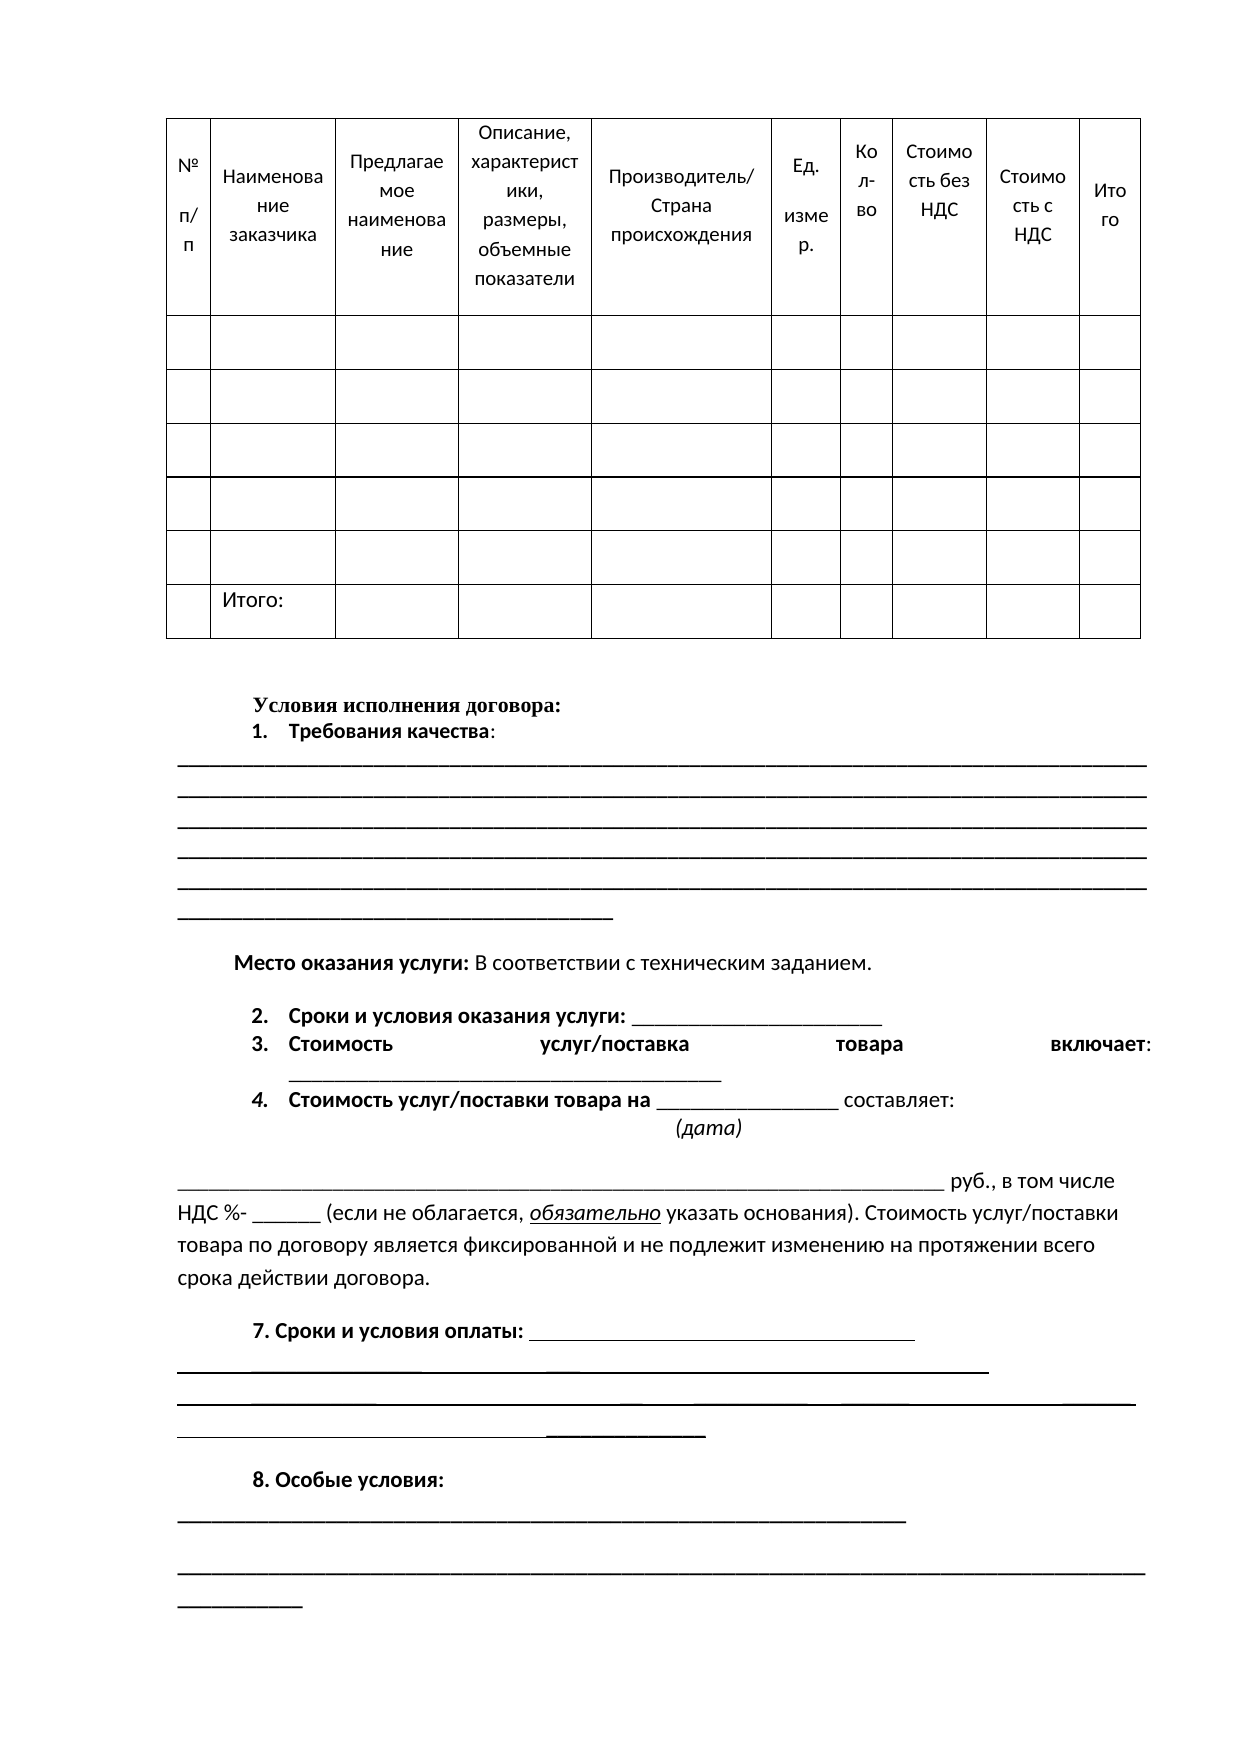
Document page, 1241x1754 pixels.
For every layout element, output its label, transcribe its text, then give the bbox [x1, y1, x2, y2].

table_cell [893, 316, 986, 369]
table_cell [893, 424, 986, 476]
table_cell [987, 424, 1079, 476]
table_header Предлагаемое наименование [336, 119, 458, 315]
table_cell [592, 316, 771, 369]
table_cell [167, 424, 210, 476]
text 8. Особые условия: ________________________________________________________________ [177, 1465, 1152, 1526]
table_cell [592, 370, 771, 423]
table_cell [772, 478, 840, 530]
table_cell [1080, 585, 1140, 638]
table_cell [459, 316, 591, 369]
table_cell [459, 478, 591, 530]
table_cell [592, 531, 771, 584]
table_cell [336, 424, 458, 476]
table_cell [772, 424, 840, 476]
table_header Стоимость с НДС [987, 119, 1079, 315]
table_cell [459, 531, 591, 584]
table_cell [772, 585, 840, 638]
table_cell [1080, 478, 1140, 530]
table_cell [167, 316, 210, 369]
table_header Стоимость без НДС [893, 119, 986, 315]
text Место оказания услуги: В соответствии с техническим заданием. [177, 948, 1152, 976]
table_cell [459, 370, 591, 423]
table_header Наименование заказчика [211, 119, 335, 315]
table_cell [772, 316, 840, 369]
table_cell [841, 424, 892, 476]
table_cell [211, 370, 335, 423]
table_cell [336, 531, 458, 584]
table_cell [459, 424, 591, 476]
table_cell [1080, 370, 1140, 423]
table_cell [987, 316, 1079, 369]
list Требования качества: [251, 717, 1152, 743]
table_cell [841, 585, 892, 638]
table_cell [459, 585, 591, 638]
text ________________________________________________________________________________________________ [177, 1551, 1152, 1611]
table_cell [893, 585, 986, 638]
table_cell [592, 424, 771, 476]
table_cell [336, 370, 458, 423]
table_cell [841, 370, 892, 423]
table_cell [336, 316, 458, 369]
table_cell [336, 478, 458, 530]
table_cell [167, 478, 210, 530]
table_cell [987, 370, 1079, 423]
table_cell [772, 531, 840, 584]
table_header Итого [1080, 119, 1140, 315]
list Стоимость услуг/поставка товара включает: ______________________________________ [251, 1029, 1152, 1085]
list Стоимость услуг/поставки товара на ________________ составляет: [251, 1085, 1152, 1113]
table_cell [1080, 531, 1140, 584]
table_cell [841, 316, 892, 369]
table_header Описание, характеристики, размеры, объемные показатели [459, 119, 591, 315]
table_cell [841, 531, 892, 584]
table_cell [167, 531, 210, 584]
table_cell [987, 531, 1079, 584]
table_cell [211, 316, 335, 369]
table_cell [1080, 424, 1140, 476]
table_cell [987, 585, 1079, 638]
table_cell [211, 531, 335, 584]
table_header Ед. измер. [772, 119, 840, 315]
table_cell [167, 370, 210, 423]
table_cell [336, 585, 458, 638]
text _____________________________________________________________________________________________________________________________________________________________________________________________________________________________________________________________________________________________________________________________________________________________________________________________________________________________________________________________________________________________________ [177, 743, 1152, 923]
table_header Кол-во [841, 119, 892, 315]
table_cell [592, 585, 771, 638]
table_cell [211, 478, 335, 530]
table_cell [1080, 316, 1140, 369]
table_cell [841, 478, 892, 530]
table_header № п/п [167, 119, 210, 315]
table_cell Итого: [211, 585, 335, 638]
table_cell [893, 370, 986, 423]
text 7. Сроки и условия оплаты: _______________ ___ ___________ __ __________ ______ ______ ______________ [177, 1316, 1152, 1440]
table_cell [772, 370, 840, 423]
table_cell [592, 478, 771, 530]
table_header Производитель/Страна происхождения [592, 119, 771, 315]
table_cell [893, 478, 986, 530]
table_cell [211, 424, 335, 476]
table_cell [167, 585, 210, 638]
table_cell [893, 531, 986, 584]
subtitle Условия исполнения договора: [177, 692, 1152, 717]
table_cell [987, 478, 1079, 530]
text __________________________________________________________________________ руб., в том числе НДС %- ______ (если не облагается, обязательно указать основания). Стоимость услуг/поставки товара по договору является фиксированной и не подлежит изменению на протяжении всего срока действии договора. [177, 1166, 1152, 1291]
text (дата) [251, 1113, 1152, 1141]
list Сроки и условия оказания услуги: ______________________ [251, 1001, 1152, 1029]
